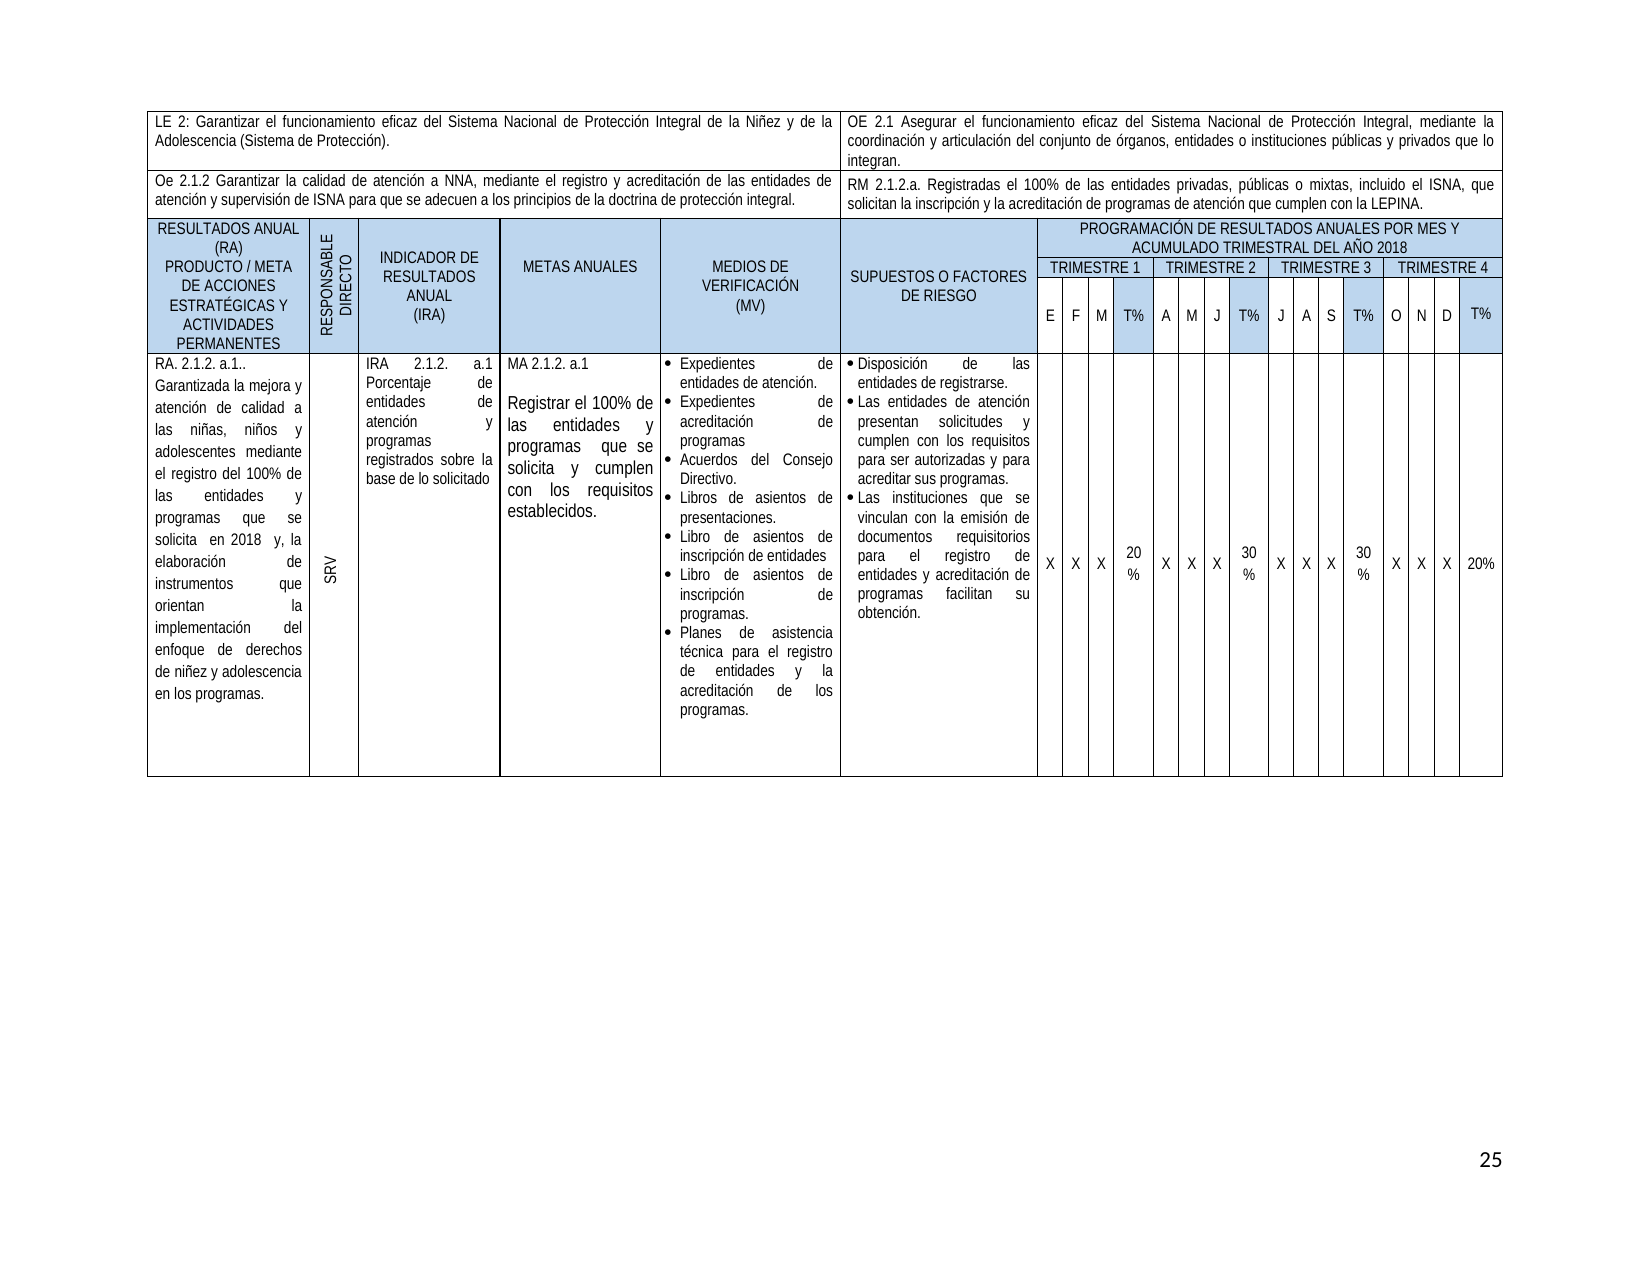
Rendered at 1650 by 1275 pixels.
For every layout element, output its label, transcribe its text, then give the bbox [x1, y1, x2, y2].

table_cell X [1269, 354, 1293, 776]
table_cell J [1205, 278, 1229, 353]
table_cell RESULTADOS ANUAL (RA) PRODUCTO / META DE ACCIONES ESTRATÉGICAS Y ACTIVIDADES PERMANENTES [148, 219, 309, 353]
table_cell T% [1460, 278, 1502, 353]
table_cell MEDIOS DE VERIFICACIÓN (MV) [661, 219, 840, 353]
table_cell SUPUESTOS O FACTORES DE RIESGO [841, 219, 1037, 353]
table_cell RM 2.1.2.a. Registradas el 100% de las entidades privadas, públicas o mixtas, incluido el ISNA, que solicitan la inscripción y la acreditación de programas de atención que cumplen con la LEPINA. [841, 171, 1502, 218]
table_cell RA. 2.1.2. a.1.. Garantizada la mejora y atención de calidad a las niñas, niños y adolescentes mediante el registro del 100% de las entidades y programas que se solicita en 2018 y, la elaboración de instrumentos que orientan la implementación del enfoque de derechos de niñez y adolescencia en los programas. [148, 354, 309, 776]
table_cell IRA 2.1.2. a.1 Porcentaje de entidades de atención y programas registrados sobre la base de lo solicitado [359, 354, 499, 776]
table_cell TRIMESTRE 3 [1269, 258, 1383, 277]
table_cell S [1319, 278, 1343, 353]
table_cell D [1435, 278, 1459, 353]
table_cell O [1384, 278, 1408, 353]
table_cell MA 2.1.2. a.1 Registrar el 100% de las entidades y programas que se solicita y cumplen con los requisitos establecidos. [501, 354, 660, 776]
table_cell M [1179, 278, 1204, 353]
table_cell 30% [1344, 354, 1383, 776]
table_cell X [1063, 354, 1088, 776]
table_cell TRIMESTRE 1 [1038, 258, 1153, 277]
table_cell T% [1344, 278, 1383, 353]
table_cell 20% [1114, 354, 1153, 776]
table_cell X [1179, 354, 1204, 776]
table_cell PROGRAMACIÓN DE RESULTADOS ANUALES POR MES Y ACUMULADO TRIMESTRAL DEL AÑO 2018 [1038, 219, 1502, 257]
table_cell X [1319, 354, 1343, 776]
table_cell 20% [1460, 354, 1502, 776]
table_cell X [1038, 354, 1062, 776]
table_cell Expedientes de entidades de atención. Expedientes de acreditación de programas Acuerdos del Consejo Directivo. Libros de asientos de presentaciones. Libro de asientos de inscripción de entidades Libro de asientos de inscripción de programas. Planes de asistencia técnica para el registro de entidades y la acreditación de los programas. [661, 354, 840, 776]
table_cell F [1063, 278, 1088, 353]
table_cell Disposición de las entidades de registrarse. Las entidades de atención presentan solicitudes y cumplen con los requisitos para ser autorizadas y para acreditar sus programas. Las instituciones que se vinculan con la emisión de documentos requisitorios para el registro de entidades y acreditación de programas facilitan su obtención. [841, 354, 1037, 776]
table_cell X [1205, 354, 1229, 776]
table_cell T% [1114, 278, 1153, 353]
table_cell INDICADOR DE RESULTADOS ANUAL (IRA) [359, 219, 499, 353]
table_cell T% [1230, 278, 1268, 353]
table_cell N [1409, 278, 1434, 353]
table_cell Oe 2.1.2 Garantizar la calidad de atención a NNA, mediante el registro y acreditación de las entidades de atención y supervisión de ISNA para que se adecuen a los principios de la doctrina de protección integral. [148, 171, 840, 218]
table_cell SRV [310, 354, 358, 776]
table_cell 30% [1230, 354, 1268, 776]
table_cell E [1038, 278, 1062, 353]
table_cell TRIMESTRE 2 [1154, 258, 1268, 277]
table_cell A [1294, 278, 1318, 353]
table_cell J [1269, 278, 1293, 353]
table_cell METAS ANUALES [501, 219, 660, 353]
table_cell M [1089, 278, 1113, 353]
table_cell RESPONSABLE DIRECTO [310, 219, 358, 353]
table_header OE 2.1 Asegurar el funcionamiento eficaz del Sistema Nacional de Protección Integral, mediante la coordinación y articulación del conjunto de órganos, entidades o instituciones públicas y privados que lo integran. [841, 112, 1502, 169]
table_cell X [1409, 354, 1434, 776]
table_header LE 2: Garantizar el funcionamiento eficaz del Sistema Nacional de Protección Integral de la Niñez y de la Adolescencia (Sistema de Protección). [148, 112, 840, 169]
table_cell X [1294, 354, 1318, 776]
table_cell A [1154, 278, 1178, 353]
table_cell TRIMESTRE 4 [1384, 258, 1502, 277]
table_cell X [1089, 354, 1113, 776]
table_cell X [1384, 354, 1408, 776]
table_cell X [1154, 354, 1178, 776]
table_cell X [1435, 354, 1459, 776]
